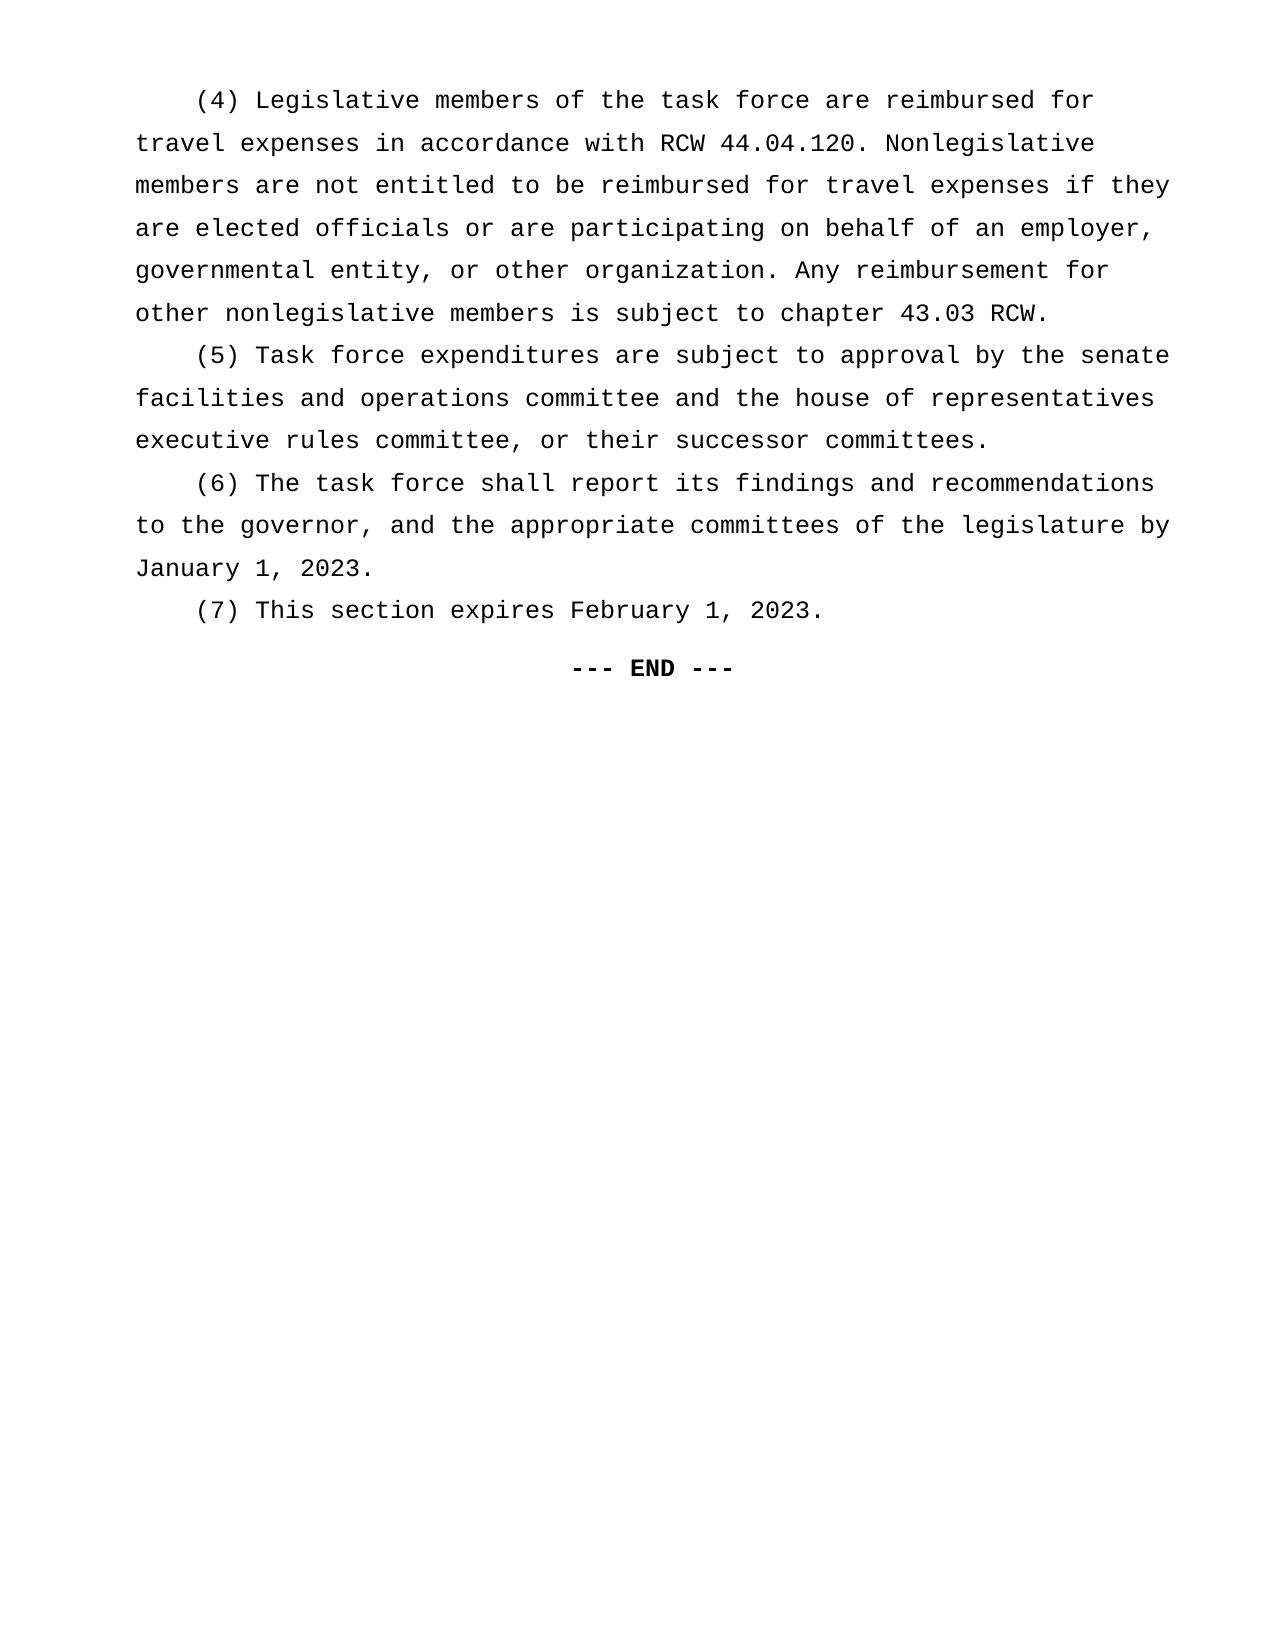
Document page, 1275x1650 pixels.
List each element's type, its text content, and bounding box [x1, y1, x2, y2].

text (7) This section expires February 1, 2023. [135, 585, 1170, 627]
text (5) Task force expenditures are subject to approval by the senate facilities and operations committee and the house of representatives executive rules committee, or their successor committees. [135, 330, 1170, 457]
text (6) The task force shall report its findings and recommendations to the governor, and the appropriate committees of the legislature by January 1, 2023. [135, 457, 1170, 585]
text --- END --- [135, 656, 1170, 684]
text (4) Legislative members of the task force are reimbursed for travel expenses in accordance with RCW 44.04.120. Nonlegislative members are not entitled to be reimbursed for travel expenses if they are elected officials or are participating on behalf of an employer, governmental entity, or other organization. Any reimbursement for other nonlegislative members is subject to chapter 43.03 RCW. [135, 75, 1170, 330]
